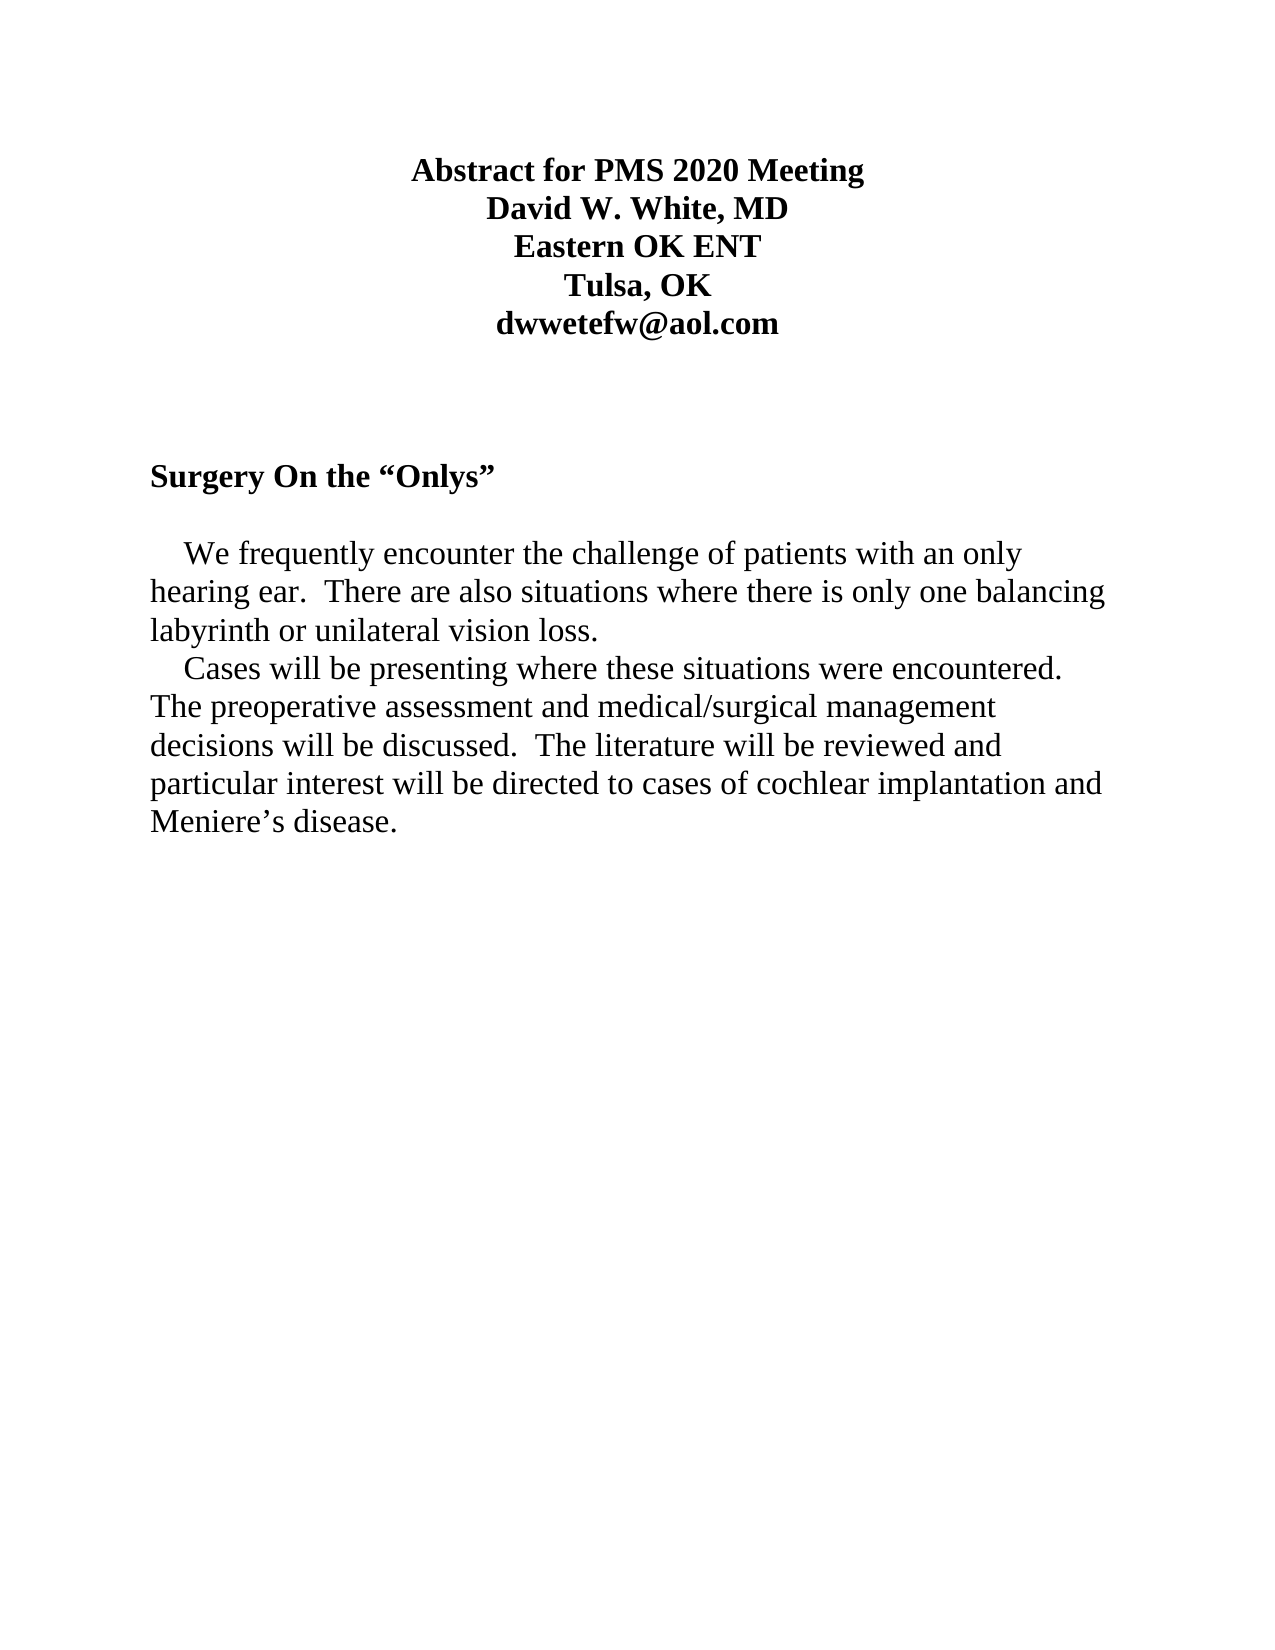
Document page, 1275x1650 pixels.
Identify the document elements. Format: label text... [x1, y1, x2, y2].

text Abstract for PMS 2020 Meeting [150, 150, 1125, 188]
text Eastern OK ENT [150, 227, 1125, 265]
text David W. White, MD [150, 188, 1125, 227]
text dwwetefw@aol.com [150, 303, 1125, 342]
text The preoperative assessment and medical/surgical management decisions will be discussed. The literature will be reviewed and particular interest will be directed to cases of cochlear implantation and Meniere’s disease. [150, 687, 1125, 840]
text We frequently encounter the challenge of patients with an only hearing ear. There are also situations where there is only one balancing labyrinth or unilateral vision loss. [150, 533, 1125, 648]
text Tulsa, OK [150, 265, 1125, 303]
text Cases will be presenting where these situations were encountered. [150, 648, 1125, 687]
text Surgery On the “Onlys” [150, 457, 1125, 495]
